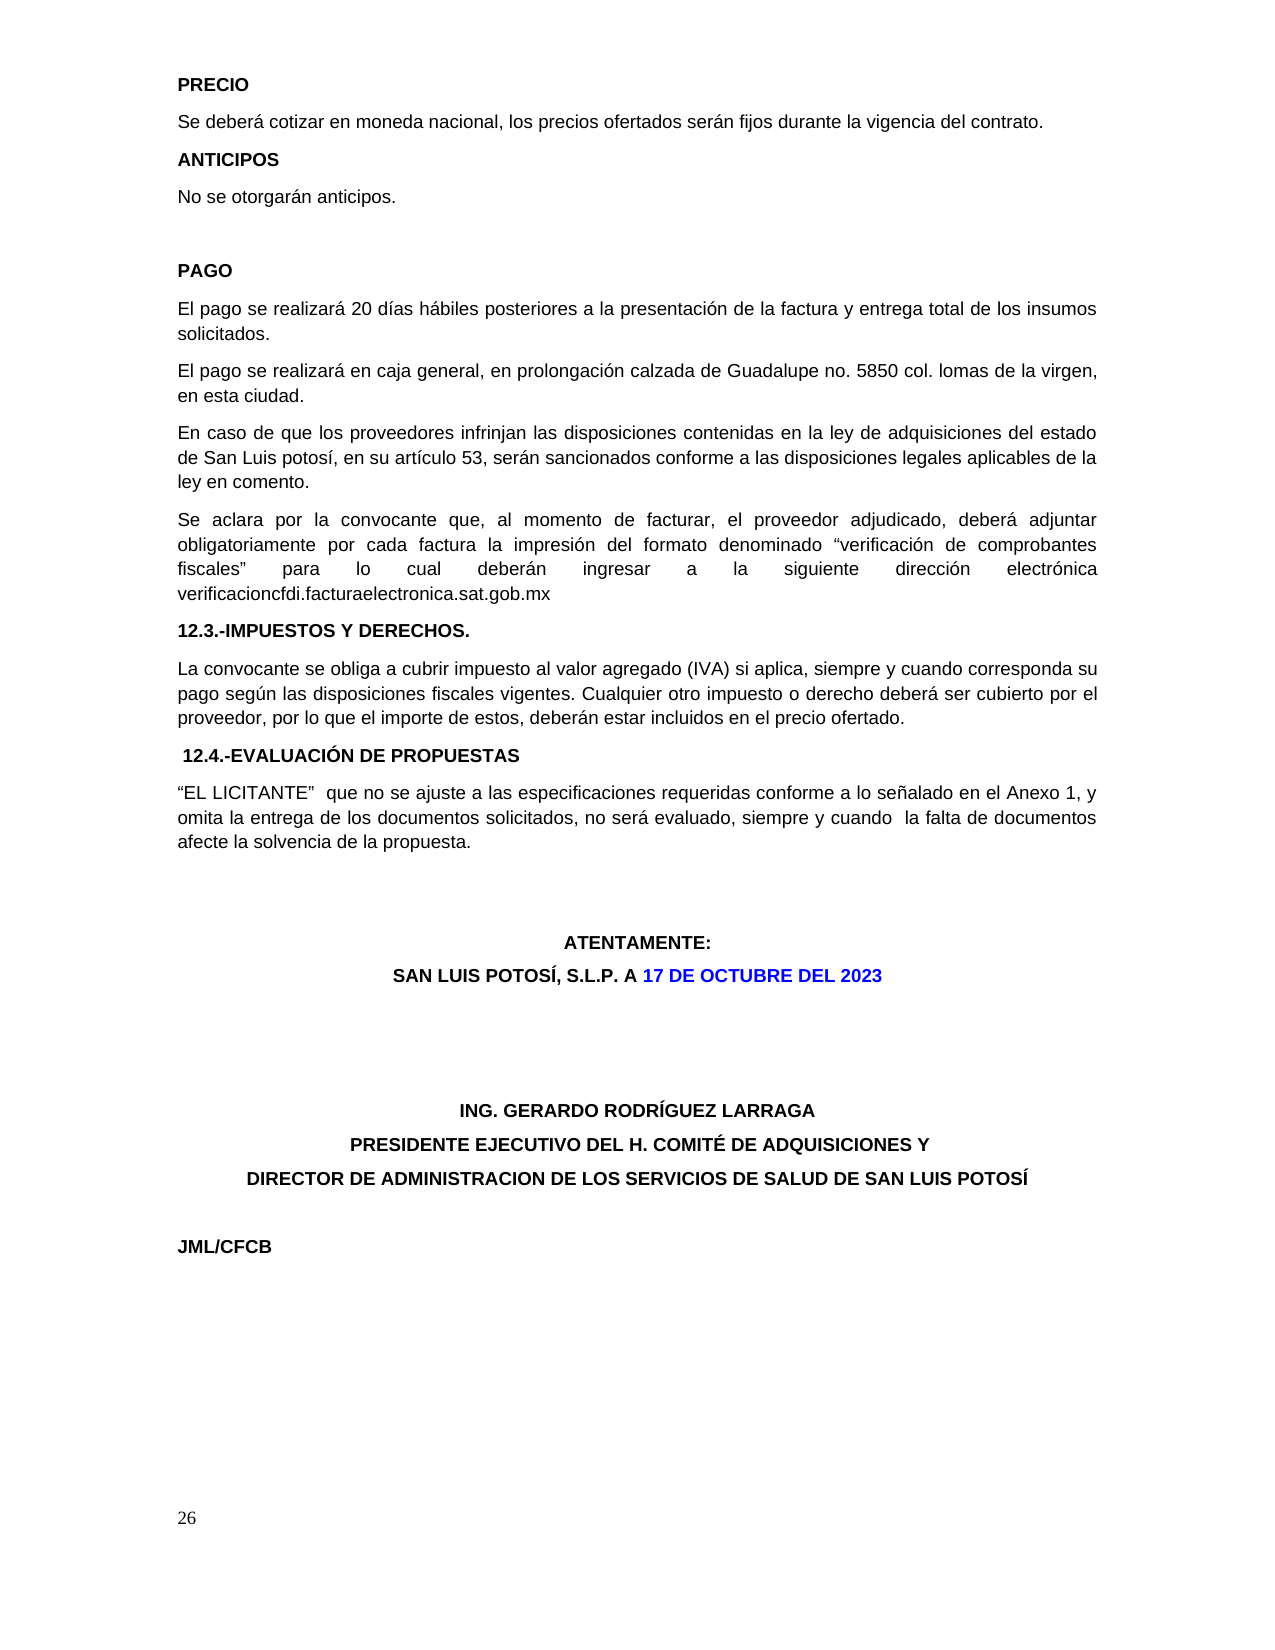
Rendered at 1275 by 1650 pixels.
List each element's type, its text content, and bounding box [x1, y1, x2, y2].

text Se deberá cotizar en moneda nacional, los precios ofertados serán fijos durante la vigencia del contrato. [177, 111, 1098, 133]
text 12.4.-EVALUACIÓN DE PROPUESTAS [177, 744, 1098, 766]
text Se aclara por la convocante que, al momento de facturar, el proveedor adjudicado, deberá adjuntar obligatoriamente por cada factura la impresión del formato denominado “verificación de comprobantes fiscales” para lo cual deberán ingresar a la siguiente dirección electrónica verificacioncfdi.facturaelectronica.sat.gob.mx [177, 509, 1098, 604]
text SAN LUIS POTOSÍ, S.L.P. A 17 DE OCTUBRE DEL 2023 [177, 965, 1098, 987]
text “EL LICITANTE” que no se ajuste a las especificaciones requeridas conforme a lo señalado en el Anexo 1, y omita la entrega de los documentos solicitados, no será evaluado, siempre y cuando la falta de documentos afecte la solvencia de la propuesta. [177, 782, 1098, 853]
text 12.3.-IMPUESTOS Y DERECHOS. [177, 620, 1098, 642]
text La convocante se obliga a cubrir impuesto al valor agregado (IVA) si aplica, siempre y cuando corresponda su pago según las disposiciones fiscales vigentes. Cualquier otro impuesto o derecho deberá ser cubierto por el proveedor, por lo que el importe de estos, deberán estar incluidos en el precio ofertado. [177, 658, 1098, 729]
text PRECIO [177, 74, 1098, 95]
text En caso de que los proveedores infrinjan las disposiciones contenidas en la ley de adquisiciones del estado de San Luis potosí, en su artículo 53, serán sancionados conforme a las disposiciones legales aplicables de la ley en comento. [177, 422, 1098, 493]
text PAGO [177, 260, 1098, 282]
text ATENTAMENTE: [177, 932, 1098, 954]
text ING. GERARDO RODRÍGUEZ LARRAGA [177, 1100, 1098, 1121]
text DIRECTOR DE ADMINISTRACION DE LOS SERVICIOS DE SALUD DE SAN LUIS POTOSÍ [177, 1168, 1098, 1189]
text El pago se realizará en caja general, en prolongación calzada de Guadalupe no. 5850 col. lomas de la virgen, en esta ciudad. [177, 360, 1098, 406]
text ANTICIPOS [177, 148, 1098, 170]
text No se otorgarán anticipos. [177, 186, 1098, 207]
text PRESIDENTE EJECUTIVO DEL H. COMITÉ DE ADQUISICIONES Y [177, 1134, 1098, 1156]
text JML/CFCB [177, 1236, 1098, 1258]
text El pago se realizará 20 días hábiles posteriores a la presentación de la factura y entrega total de los insumos solicitados. [177, 298, 1098, 344]
